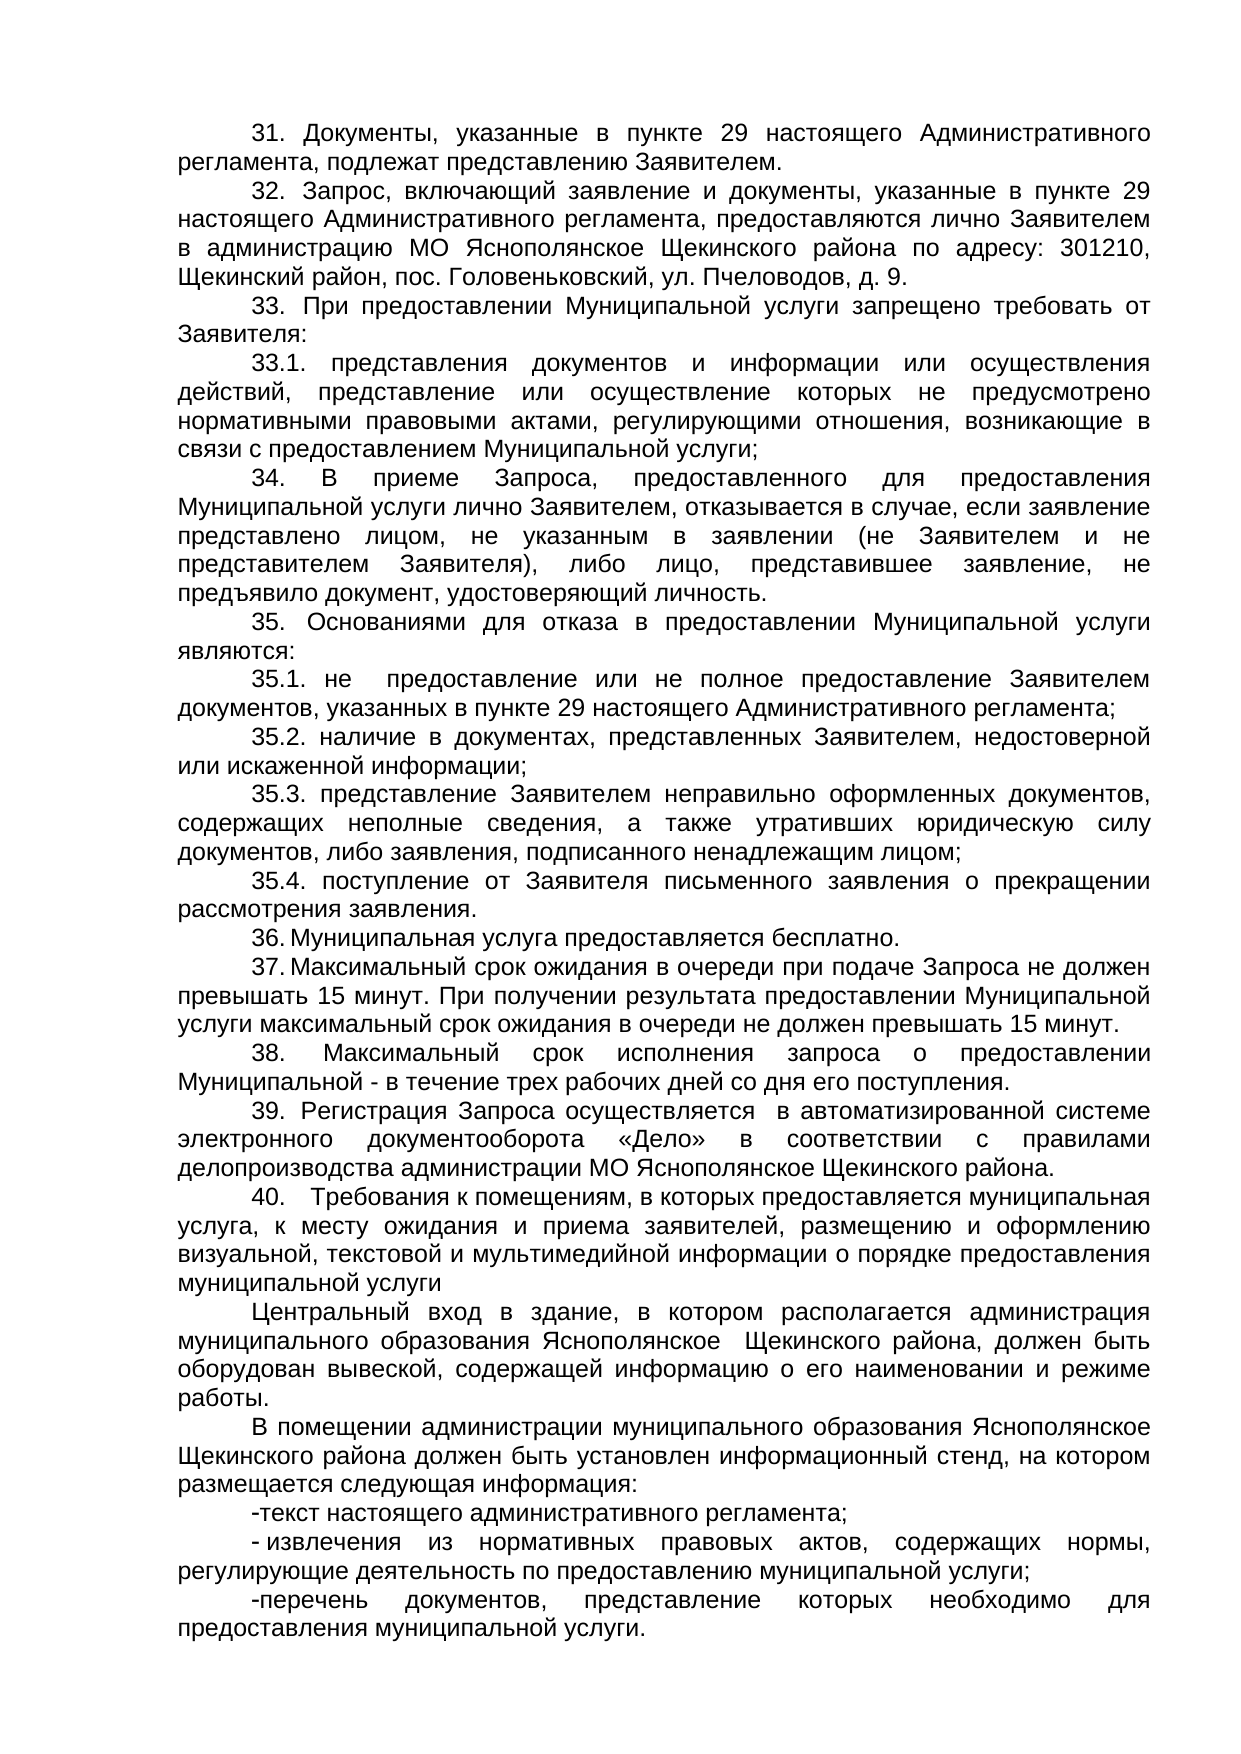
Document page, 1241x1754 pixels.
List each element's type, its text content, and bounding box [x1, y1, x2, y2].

list При предоставлении Муниципальной услуги запрещено требовать от Заявителя: [177, 291, 1152, 348]
list Запрос, включающий заявление и документы, указанные в пункте 29 настоящего Административного регламента, предоставляются лично Заявителем в администрацию МО Яснополянское Щекинского района по адресу: 301210, Щекинский район, пос. Головеньковский, ул. Пчеловодов, д. 9. [177, 176, 1152, 291]
text В помещении администрации муниципального образования Яснополянское Щекинского района должен быть установлен информационный стенд, на котором размещается следующая информация: [177, 1412, 1152, 1498]
list Максимальный срок ожидания в очереди при подаче Запроса не должен превышать 15 минут. При получении результата предоставлении Муниципальной услуги максимальный срок ожидания в очереди не должен превышать 15 минут. [177, 952, 1152, 1038]
text 35.2. наличие в документах, представленных Заявителем, недостоверной или искаженной информации; [177, 722, 1152, 779]
text 35.3. представление Заявителем неправильно оформленных документов, содержащих неполные сведения, а также утративших юридическую силу документов, либо заявления, подписанного ненадлежащим лицом; [177, 779, 1152, 866]
text Центральный вход в здание, в котором располагается администрация муниципального образования Яснополянское Щекинского района, должен быть оборудован вывеской, содержащей информацию о его наименовании и режиме работы. [177, 1297, 1152, 1412]
text 31. Документы, указанные в пункте 29 настоящего Административного регламента, подлежат представлению Заявителем. [177, 118, 1152, 176]
text 34. В приеме Запроса, предоставленного для предоставления Муниципальной услуги лично Заявителем, отказывается в случае, если заявление представлено лицом, не указанным в заявлении (не Заявителем и не представителем Заявителя), либо лицо, представившее заявление, не предъявило документ, удостоверяющий личность. [177, 463, 1152, 607]
text извлечения из нормативных правовых актов, содержащих нормы, регулирующие деятельность по предоставлению муниципальной услуги; [177, 1527, 1152, 1584]
list Требования к помещениям, в которых предоставляется муниципальная услуга, к месту ожидания и приема заявителей, размещению и оформлению визуальной, текстовой и мультимедийной информации о порядке предоставления муниципальной услуги [177, 1182, 1152, 1297]
text 33.1. представления документов и информации или осуществления действий, представление или осуществление которых не предусмотрено нормативными правовыми актами, регулирующими отношения, возникающие в связи с предоставлением Муниципальной услуги; [177, 348, 1152, 463]
text текст настоящего административного регламента; [177, 1498, 1152, 1527]
list Максимальный срок исполнения запроса о предоставлении Муниципальной - в течение трех рабочих дней со дня его поступления. [177, 1038, 1152, 1096]
text 35.4. поступление от Заявителя письменного заявления о прекращении рассмотрения заявления. [177, 866, 1152, 923]
list Муниципальная услуга предоставляется бесплатно. [177, 923, 1152, 952]
list Регистрация Запроса осуществляется в автоматизированной системе электронного документооборота «Дело» в соответствии с правилами делопроизводства администрации МО Яснополянское Щекинского района. [177, 1096, 1152, 1182]
text перечень документов, представление которых необходимо для предоставления муниципальной услуги. [177, 1584, 1152, 1642]
text 35.1. не предоставление или не полное предоставление Заявителем документов, указанных в пункте 29 настоящего Административного регламента; [177, 664, 1152, 722]
list Основаниями для отказа в предоставлении Муниципальной услуги являются: [177, 607, 1152, 664]
